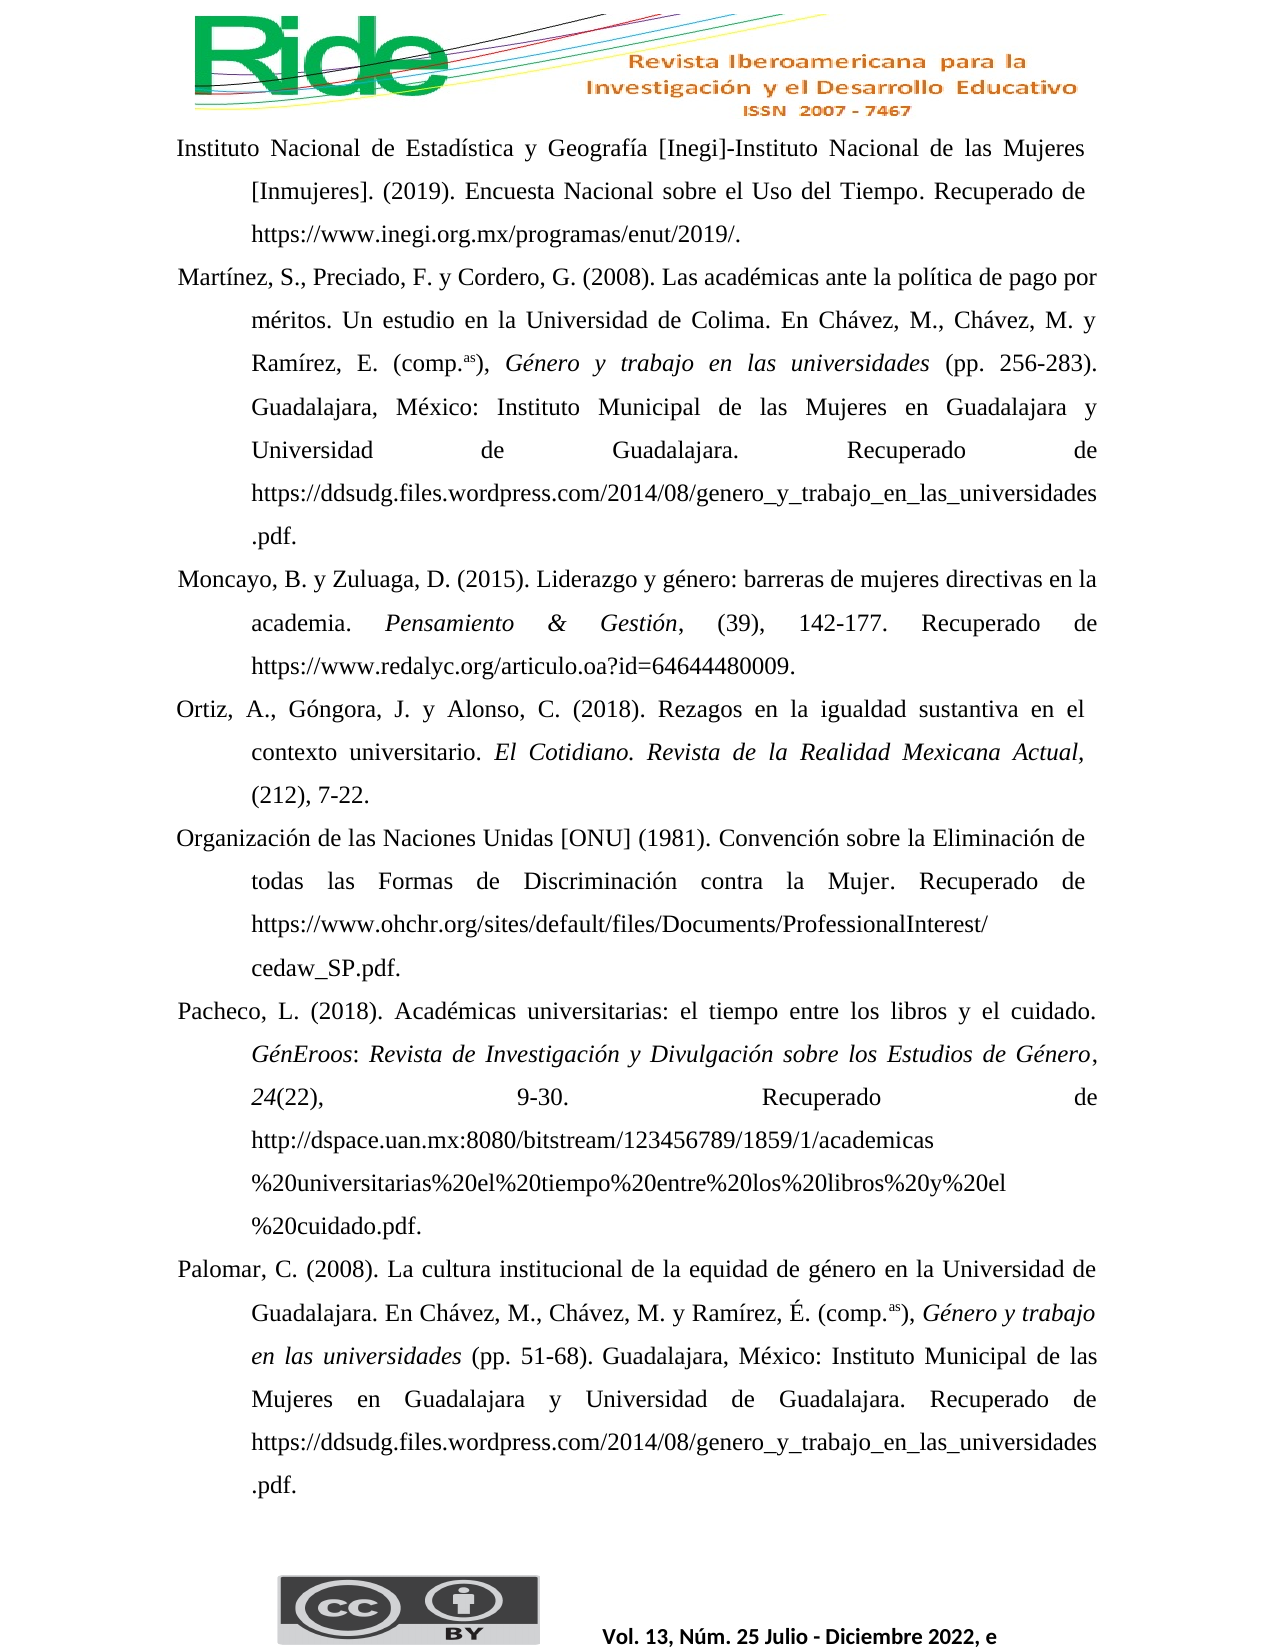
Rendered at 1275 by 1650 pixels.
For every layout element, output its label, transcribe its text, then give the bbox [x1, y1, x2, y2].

text Pacheco, L. (2018). Académicas universitarias: el tiempo entre los libros y el cuidado. GénEroos: Revista de Investigación y Divulgación sobre los Estudios de Género, 24(22), 9-30. Recuperado de http://dspace.uan.mx:8080/bitstream/123456789/1859/1/academicas%20universitarias%20el%20tiempo%20entre%20los%20libros%20y%20el%20cuidado.pdf. [177, 996, 1098, 1240]
text Organización de las Naciones Unidas [ONU] (1981). Convención sobre la Eliminación de todas las Formas de Discriminación contra la Mujer. Recuperado de https://www.ohchr.org/sites/default/files/Documents/ProfessionalInterest/cedaw_SP.pdf. [176, 823, 1085, 981]
text Instituto Nacional de Estadística y Geografía [Inegi]-Instituto Nacional de las Mujeres [Inmujeres]. (2019). Encuesta Nacional sobre el Uso del Tiempo. Recuperado de https://www.inegi.org.mx/programas/enut/2019/. [176, 133, 1086, 248]
text Ortiz, A., Góngora, J. y Alonso, C. (2018). Rezagos en la igualdad sustantiva en el contexto universitario. El Cotidiano. Revista de la Realidad Mexicana Actual, (212), 7-22. [176, 694, 1085, 809]
picture [194, 14, 1081, 119]
text Moncayo, B. y Zuluaga, D. (2015). Liderazgo y género: barreras de mujeres directivas en la academia. Pensamiento & Gestión, (39), 142-177. Recuperado de https://www.redalyc.org/articulo.oa?id=64644480009. [177, 564, 1098, 679]
text Martínez, S., Preciado, F. y Cordero, G. (2008). Las académicas ante la política de pago por méritos. Un estudio en la Universidad de Colima. En Chávez, M., Chávez, M. y Ramírez, E. (comp.as), Género y trabajo en las universidades (pp. 256-283). Guadalajara, México: Instituto Municipal de las Mujeres en Guadalajara y Universidad de Guadalajara. Recuperado de https://ddsudg.files.wordpress.com/2014/08/genero_y_trabajo_en_las_universidades.pdf. [177, 262, 1098, 550]
text Palomar, C. (2008). La cultura institucional de la equidad de género en la Universidad de Guadalajara. En Chávez, M., Chávez, M. y Ramírez, É. (comp.as), Género y trabajo en las universidades (pp. 51-68). Guadalajara, México: Instituto Municipal de las Mujeres en Guadalajara y Universidad de Guadalajara. Recuperado de https://ddsudg.files.wordpress.com/2014/08/genero_y_trabajo_en_las_universidades.pdf. [177, 1254, 1098, 1499]
picture [277, 1575, 540, 1645]
